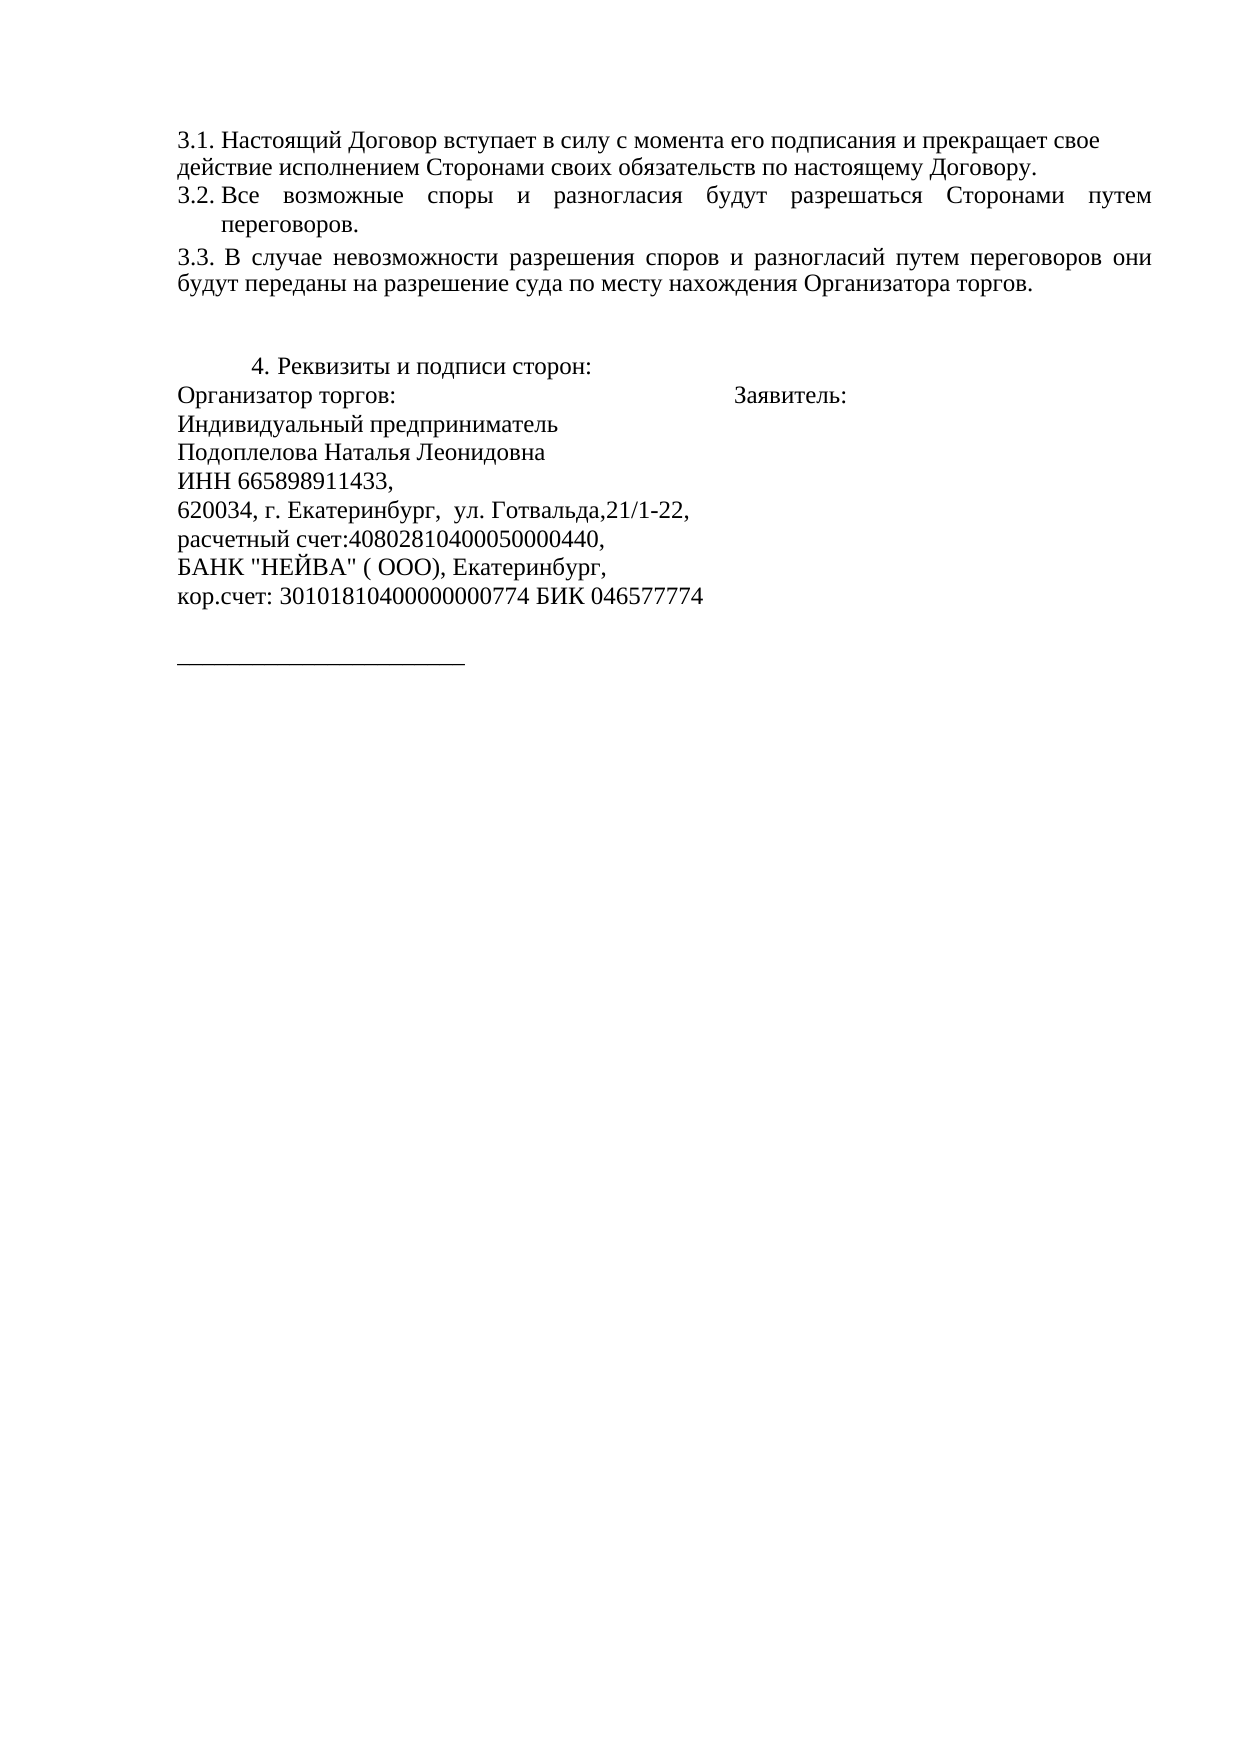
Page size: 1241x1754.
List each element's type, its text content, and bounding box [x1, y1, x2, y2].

text Подоплелова Наталья Леонидовна [177, 437, 871, 466]
text ИНН 665898911433, [177, 466, 871, 495]
text БАНК "НЕЙВА" ( ООО), Екатеринбург, [177, 552, 1153, 581]
text Индивидуальный предприниматель [177, 409, 871, 437]
list В случае невозможности разрешения споров и разногласий путем переговоров они будут переданы на разрешение суда по месту нахождения Организатора торгов. [177, 244, 1153, 297]
list Все возможные споры и разногласия будут разрешаться Сторонами путем переговоров. [177, 180, 1153, 238]
text расчетный счет:40802810400050000440, [177, 524, 1153, 552]
text Организатор торгов: Заявитель: [177, 380, 1153, 409]
text 620034, г. Екатеринбург, ул. Готвальда,21/1-22, [177, 495, 1153, 524]
text _______________________ [177, 639, 1153, 667]
text кор.счет: 30101810400000000774 БИК 046577774 [177, 581, 1153, 610]
text 3.1. Настоящий Договор вступает в силу с момента его подписания и прекращает свое действие исполнением Сторонами своих обязательств по настоящему Договору. [177, 127, 1153, 180]
list Реквизиты и подписи сторон: [251, 351, 1153, 380]
